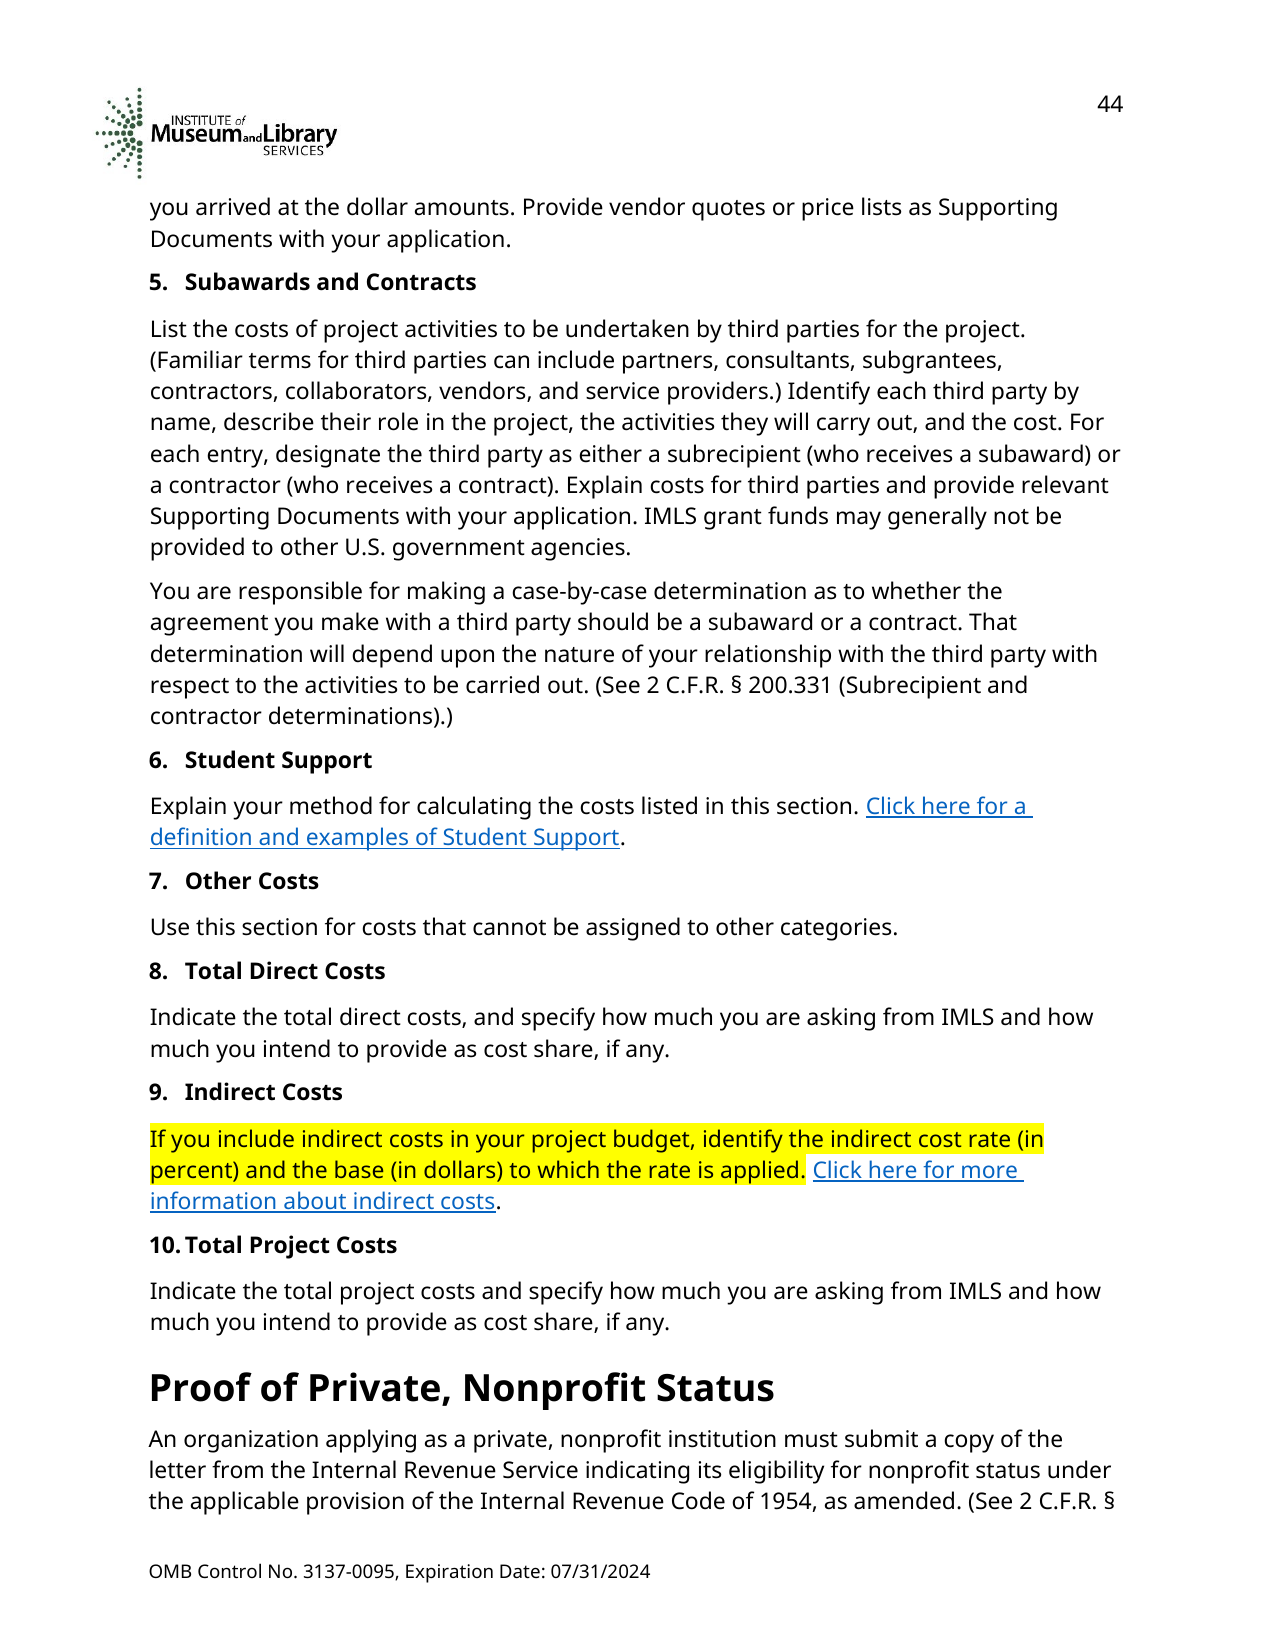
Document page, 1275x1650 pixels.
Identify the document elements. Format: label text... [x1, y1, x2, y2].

picture [92, 75, 345, 191]
text Explain your method for calculating the costs listed in this section. Click here for a definition and examples of Student Support. [149, 790, 1123, 853]
list Student Support [148, 744, 1123, 775]
list Total Direct Costs [148, 955, 1123, 986]
list Indirect Costs [148, 1076, 1123, 1108]
list Other Costs [148, 865, 1123, 896]
text Indicate the total direct costs, and specify how much you are asking from IMLS and how much you intend to provide as cost share, if any. [149, 1001, 1123, 1064]
text If you include indirect costs in your project budget, identify the indirect cost rate (in percent) and the base (in dollars) to which the rate is applied. Click here for more information about indirect costs. [149, 1123, 1123, 1216]
text Use this section for costs that cannot be assigned to other categories. [149, 911, 1123, 943]
list Total Project Costs [148, 1229, 1123, 1260]
subtitle Proof of Private, Nonprofit Status [148, 1364, 1123, 1410]
text List the costs of project activities to be undertaken by third parties for the project. (Familiar terms for third parties can include partners, consultants, subgrantees, contractors, collaborators, vendors, and service providers.) Identify each third party by name, describe their role in the project, the activities they will carry out, and the cost. For each entry, designate the third party as either a subrecipient (who receives a subaward) or a contractor (who receives a contract). Explain costs for third parties and provide relevant Supporting Documents with your application. IMLS grant funds may generally not be provided to other U.S. government agencies. [149, 313, 1123, 563]
text You are responsible for making a case-by-case determination as to whether the agreement you make with a third party should be a subaward or a contract. That determination will depend upon the nature of your relationship with the third party with respect to the activities to be carried out. (See 2 C.F.R. § 200.331 (Subrecipient and contractor determinations).) [149, 575, 1123, 731]
text Indicate the total project costs and specify how much you are asking from IMLS and how much you intend to provide as cost share, if any. [149, 1275, 1123, 1338]
list Subawards and Contracts [148, 266, 1123, 298]
